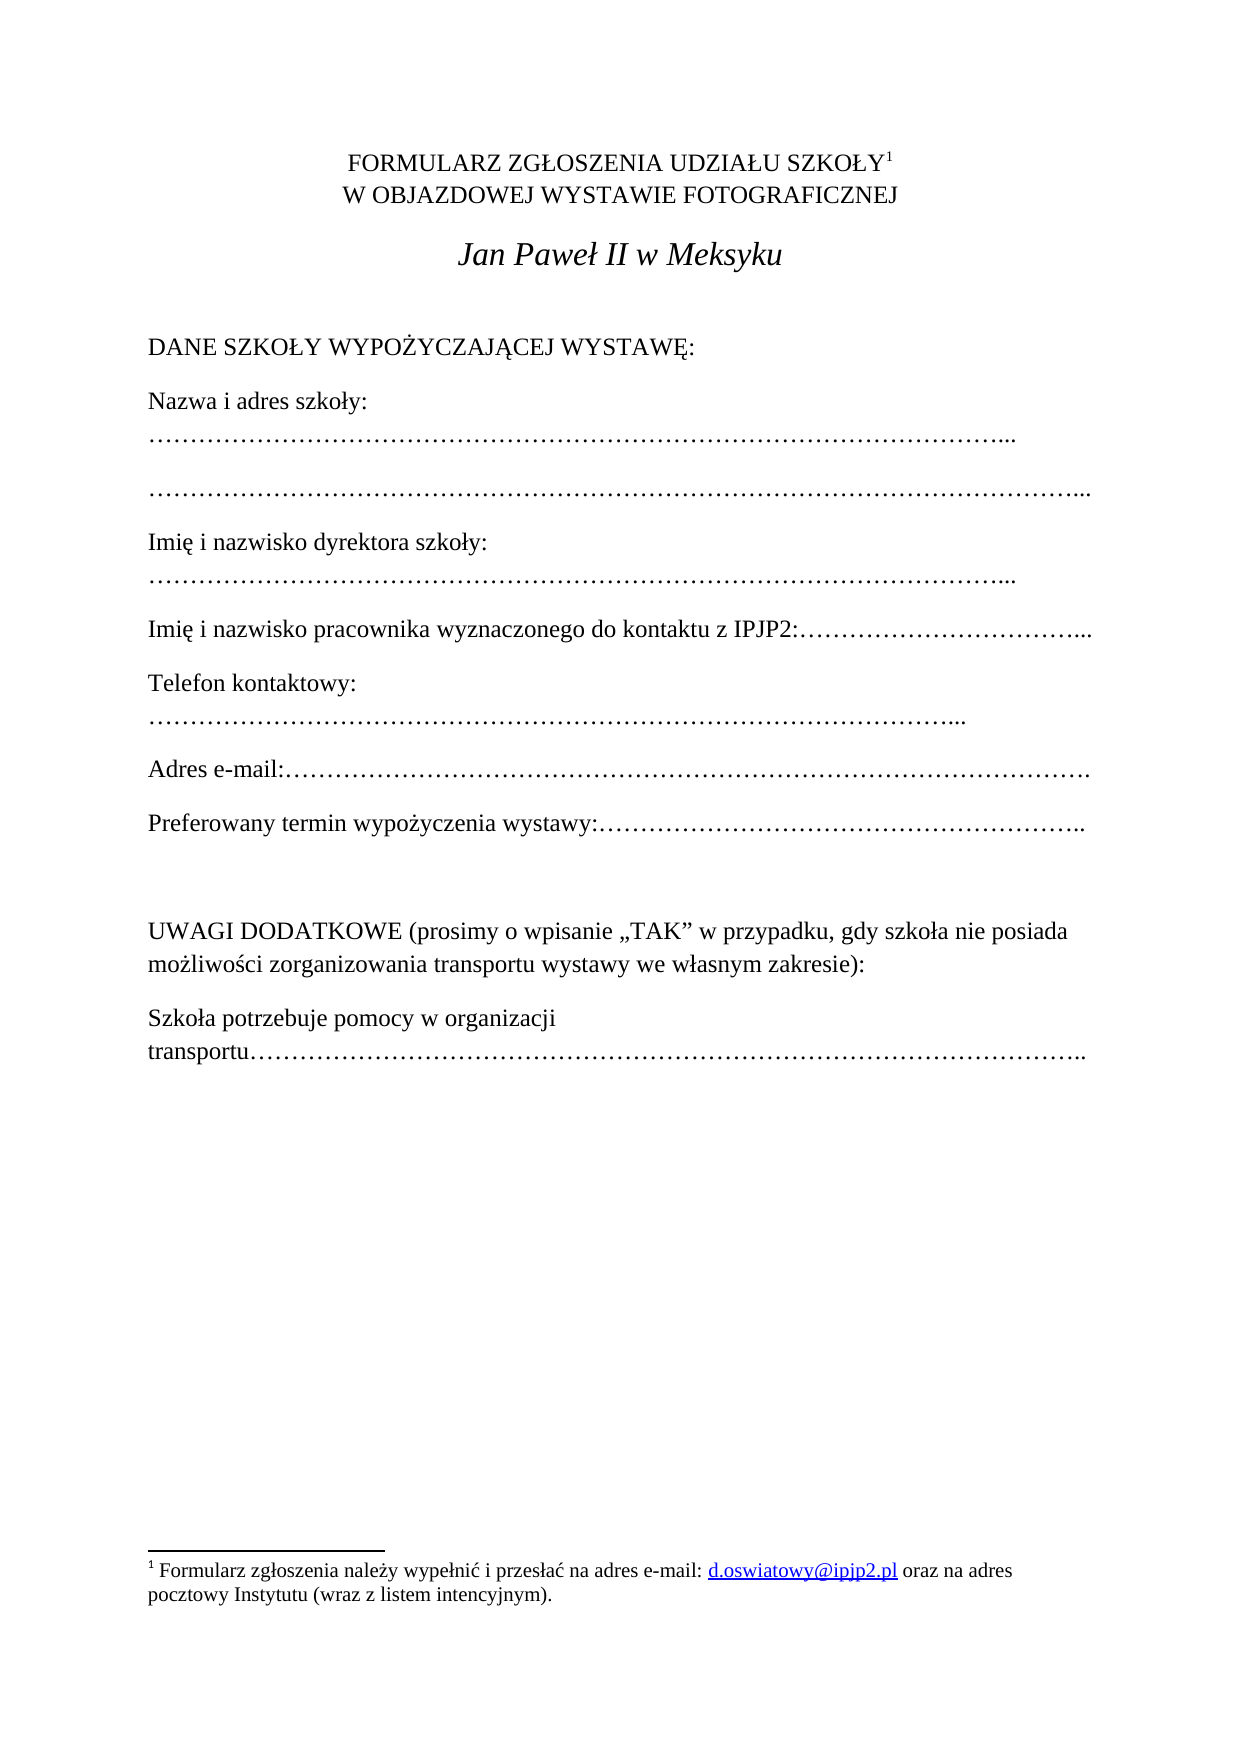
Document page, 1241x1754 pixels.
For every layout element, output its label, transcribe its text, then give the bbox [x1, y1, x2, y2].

text Adres e-mail:……………………………………………………………………………………. [148, 754, 1093, 783]
text W OBJAZDOWEJ WYSTAWIE FOTOGRAFICZNEJ [148, 181, 1093, 209]
text FORMULARZ ZGŁOSZENIA UDZIAŁU SZKOŁY [148, 148, 1093, 176]
text Imię i nazwisko dyrektora szkoły:…………………………………………………………………………………………... [148, 527, 1093, 589]
text Imię i nazwisko pracownika wyznaczonego do kontaktu z IPJP2:……………………………... [148, 614, 1093, 643]
text DANE SZKOŁY WYPOŻYCZAJĄCEJ WYSTAWĘ: [148, 332, 1093, 361]
text Nazwa i adres szkoły:…………………………………………………………………………………………... [148, 386, 1093, 448]
text UWAGI DODATKOWE (prosimy o wpisanie „TAK” w przypadku, gdy szkoła nie posiada możliwości zorganizowania transportu wystawy we własnym zakresie): [148, 916, 1093, 978]
text Szkoła potrzebuje pomocy w organizacji transportu……………………………………………………………………………………….. [148, 1003, 1093, 1065]
text …………………………………………………………………………………………………... [148, 473, 1093, 502]
text Telefon kontaktowy:……………………………………………………………………………………... [148, 668, 1093, 729]
text Preferowany termin wypożyczenia wystawy:………………………………………………….. [148, 808, 1093, 837]
text Jan Paweł II w Meksyku [148, 234, 1093, 273]
